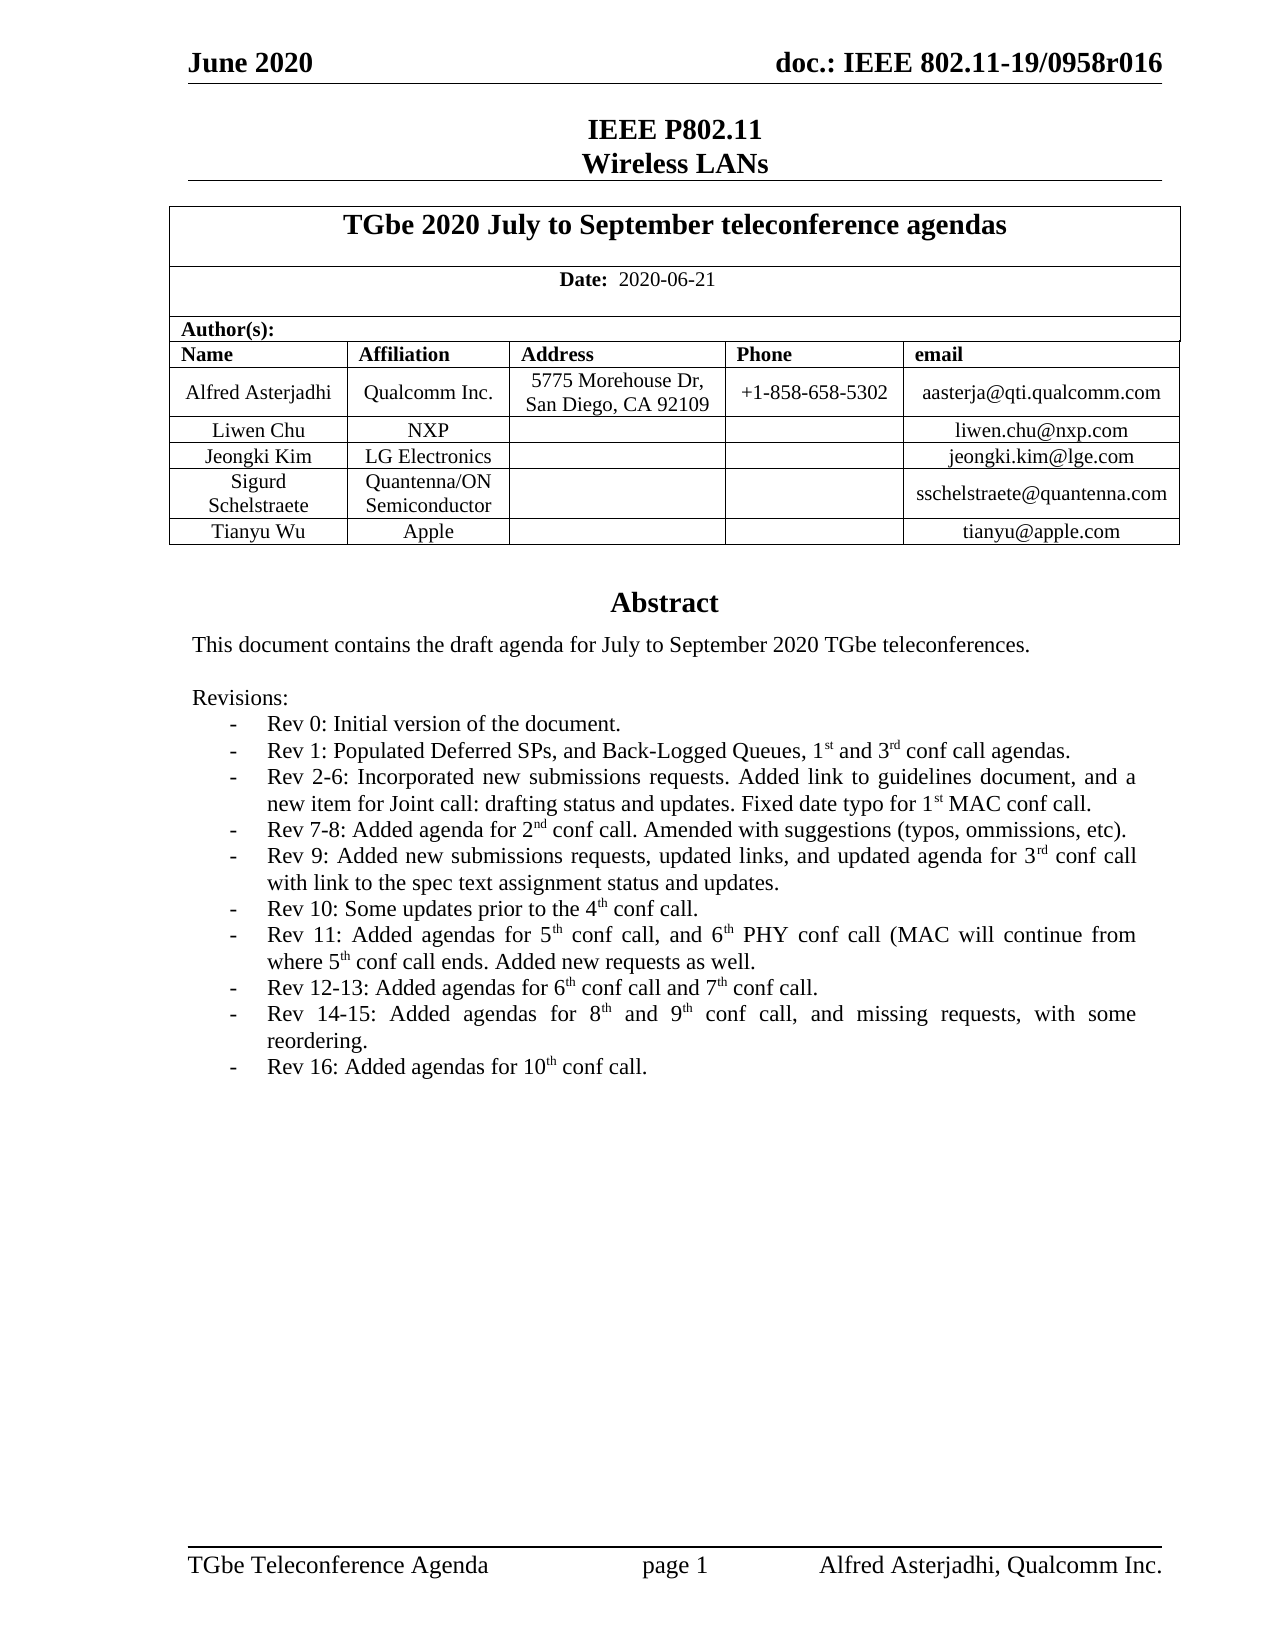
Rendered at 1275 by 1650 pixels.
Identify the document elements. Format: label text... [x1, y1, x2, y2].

table_cell sschelstraete@quantenna.com [904, 469, 1179, 517]
table_cell Quantenna/ON Semiconductor [348, 469, 509, 517]
table_cell [510, 443, 725, 468]
table_cell [726, 443, 903, 468]
table_cell NXP [348, 417, 509, 442]
table_cell aasterja@qti.qualcomm.com [904, 368, 1179, 416]
table_cell Liwen Chu [170, 417, 347, 442]
table_cell [726, 469, 903, 517]
table_cell +1-858-658-5302 [726, 368, 903, 416]
table_cell Name [170, 342, 347, 367]
table_cell Qualcomm Inc. [348, 368, 509, 416]
table_cell Phone [726, 342, 903, 367]
table_cell jeongki.kim@lge.com [904, 443, 1179, 468]
table_cell Date: 2020-06-21 [170, 267, 1180, 316]
table_cell Tianyu Wu [170, 519, 347, 543]
table_cell Sigurd Schelstraete [170, 469, 347, 517]
table_cell [726, 519, 903, 543]
table_cell [726, 417, 903, 442]
table_cell [510, 519, 725, 543]
table_cell Alfred Asterjadhi [170, 368, 347, 416]
table_cell Affiliation [348, 342, 509, 367]
table_cell 5775 Morehouse Dr, San Diego, CA 92109 [510, 368, 725, 416]
table_cell Jeongki Kim [170, 443, 347, 468]
table_cell Apple [348, 519, 509, 543]
table_cell email [904, 342, 1179, 367]
table_cell Address [510, 342, 725, 367]
text IEEE P802.11 Wireless LANs [187, 112, 1162, 181]
table_cell Author(s): [170, 317, 1180, 341]
table_cell LG Electronics [348, 443, 509, 468]
table_cell [510, 469, 725, 517]
table_cell [510, 417, 725, 442]
table_cell liwen.chu@nxp.com [904, 417, 1179, 442]
table_header TGbe 2020 July to September teleconference agendas [170, 207, 1180, 266]
table_cell tianyu@apple.com [904, 519, 1179, 543]
